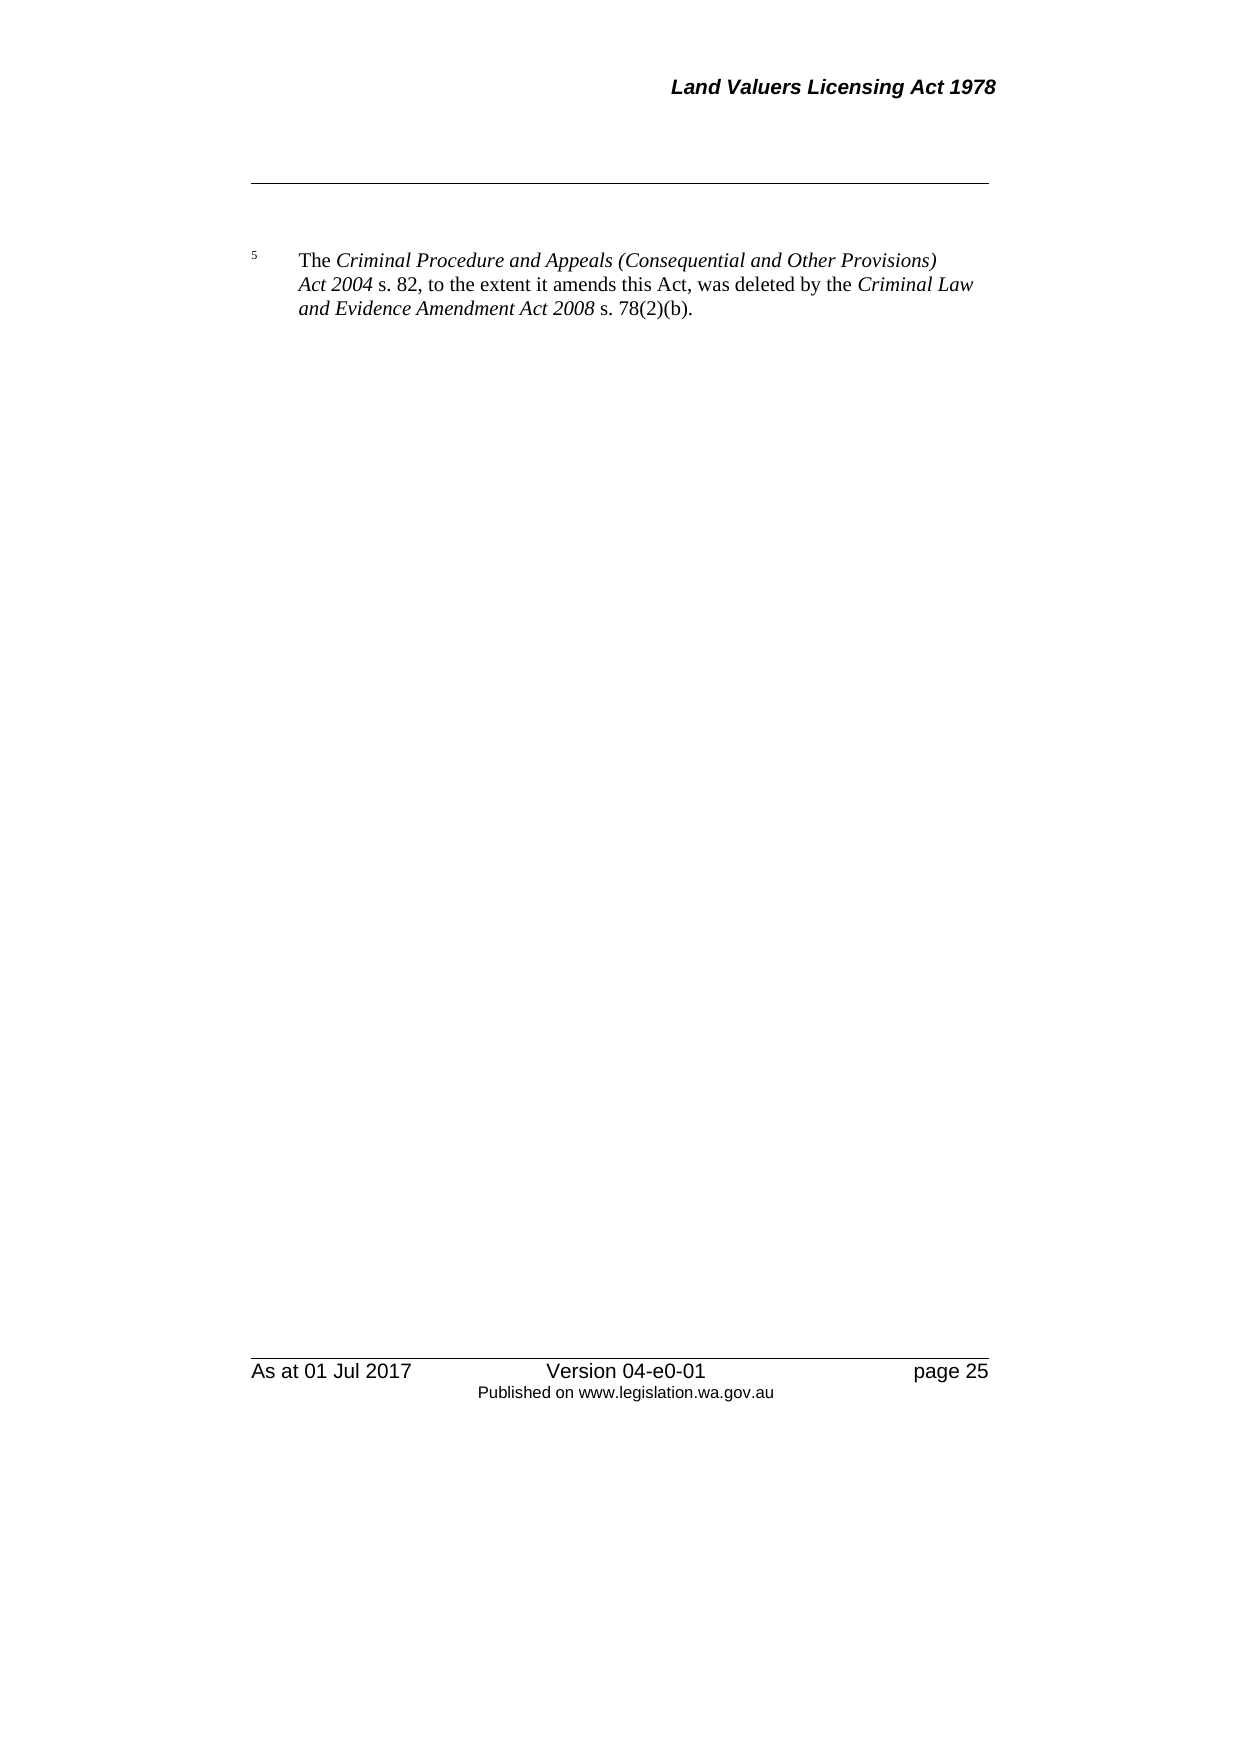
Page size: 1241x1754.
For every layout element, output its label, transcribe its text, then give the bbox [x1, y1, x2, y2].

text 5 The Criminal Procedure and Appeals (Consequential and Other Provisions) Act 2004 s. 82, to the extent it amends this Act, was deleted by the Criminal Law and Evidence Amendment Act 2008 s. 78(2)(b). [251, 248, 989, 320]
